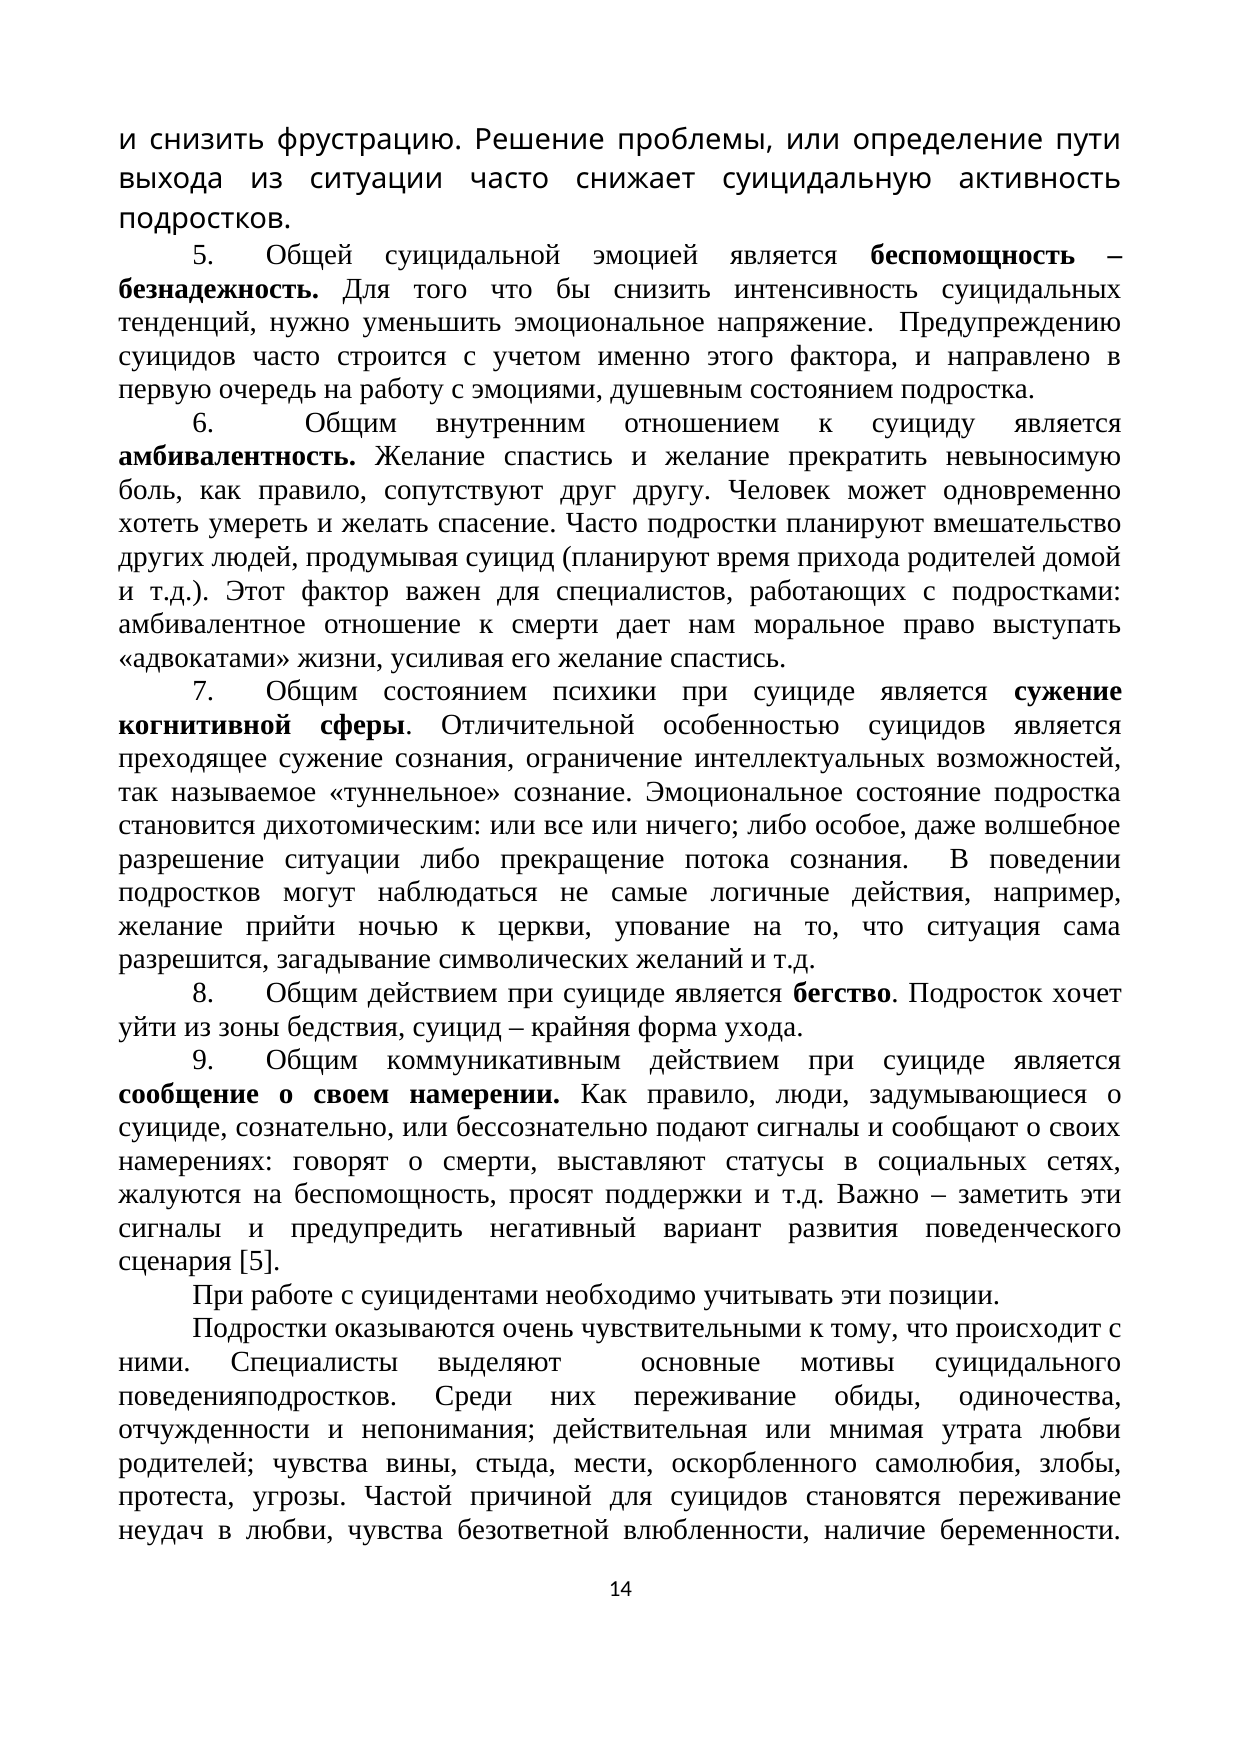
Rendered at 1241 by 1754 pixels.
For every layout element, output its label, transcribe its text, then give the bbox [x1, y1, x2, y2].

list Общим состоянием психики при суициде является сужение когнитивной сферы. Отличительной особенностью суицидов является преходящее сужение сознания, ограничение интеллектуальных возможностей, так называемое «туннельное» сознание. Эмоциональное состояние подростка становится дихотомическим: или все или ничего; либо особое, даже волшебное разрешение ситуации либо прекращение потока сознания. В поведении подростков могут наблюдаться не самые логичные действия, например, желание прийти ночью к церкви, упование на то, что ситуация сама разрешится, загадывание символических желаний и т.д. [118, 673, 1122, 975]
list Общей суицидальной эмоцией является беспомощность – безнадежность. Для того что бы снизить интенсивность суицидальных тенденций, нужно уменьшить эмоциональное напряжение. Предупреждению суицидов часто строится с учетом именно этого фактора, и направлено в первую очередь на работу с эмоциями, душевным состоянием подростка. [118, 237, 1122, 405]
list Общим действием при суициде является бегство. Подросток хочет уйти из зоны бедствия, суицид – крайняя форма ухода. [118, 975, 1122, 1042]
list Общим коммуникативным действием при суициде является сообщение о своем намерении. Как правило, люди, задумывающиеся о суициде, сознательно, или бессознательно подают сигналы и сообщают о своих намерениях: говорят о смерти, выставляют статусы в социальных сетях, жалуются на беспомощность, просят поддержки и т.д. Важно – заметить эти сигналы и предупредить негативный вариант развития поведенческого сценария [5]. [118, 1042, 1122, 1277]
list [118, 118, 1122, 237]
text При работе с суицидентами необходимо учитывать эти позиции. [118, 1277, 1122, 1311]
list Общим внутренним отношением к суициду является амбивалентность. Желание спастись и желание прекратить невыносимую боль, как правило, сопутствуют друг другу. Человек может одновременно хотеть умереть и желать спасение. Часто подростки планируют вмешательство других людей, продумывая суицид (планируют время прихода родителей домой и т.д.). Этот фактор важен для специалистов, работающих с подростками: амбивалентное отношение к смерти дает нам моральное право выступать «адвокатами» жизни, усиливая его желание спастись. [118, 405, 1122, 673]
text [118, 1311, 1122, 1545]
